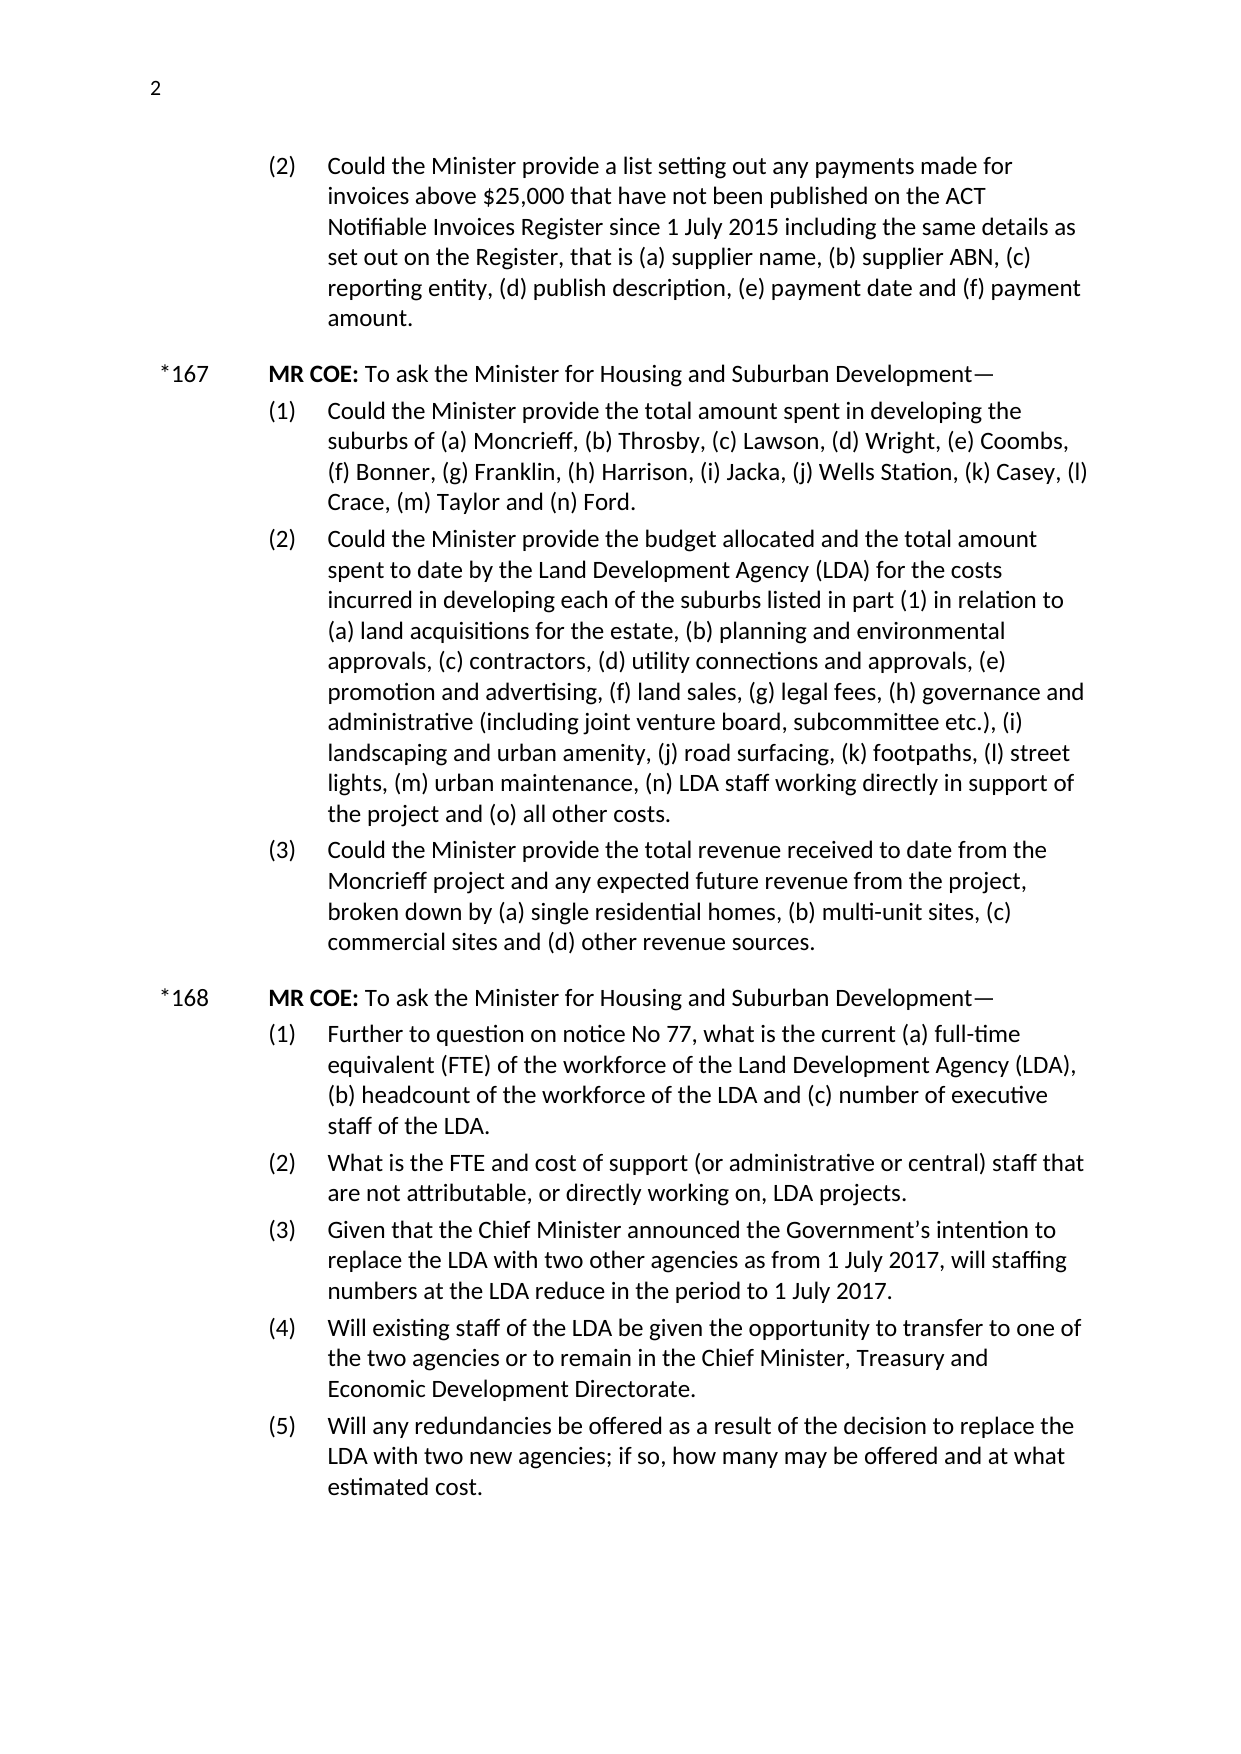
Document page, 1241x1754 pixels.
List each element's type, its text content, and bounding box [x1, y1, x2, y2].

list Could the Minister provide the total revenue received to date from the Moncrieff project and any expected future revenue from the project, broken down by (a) single residential homes, (b) multi-unit sites, (c) commercial sites and (d) other revenue sources. [268, 835, 1090, 957]
text *167 MR COE: To ask the Minister for Housing and Suburban Development— [150, 358, 1090, 389]
list Could the Minister provide a list setting out any payments made for invoices above $25,000 that have not been published on the ACT Notifiable Invoices Register since 1 July 2015 including the same details as set out on the Register, that is (a) supplier name, (b) supplier ABN, (c) reporting entity, (d) publish description, (e) payment date and (f) payment amount. [268, 150, 1090, 333]
list Given that the Chief Minister announced the Government’s intention to replace the LDA with two other agencies as from 1 July 2017, will staffing numbers at the LDA reduce in the period to 1 July 2017. [268, 1214, 1090, 1306]
text *168 MR COE: To ask the Minister for Housing and Suburban Development— [150, 982, 1090, 1012]
list Will any redundancies be offered as a result of the decision to replace the LDA with two new agencies; if so, how many may be offered and at what estimated cost. [268, 1410, 1090, 1501]
list Could the Minister provide the budget allocated and the total amount spent to date by the Land Development Agency (LDA) for the costs incurred in developing each of the suburbs listed in part (1) in relation to (a) land acquisitions for the estate, (b) planning and environmental approvals, (c) contractors, (d) utility connections and approvals, (e) promotion and advertising, (f) land sales, (g) legal fees, (h) governance and administrative (including joint venture board, subcommittee etc.), (i) landscaping and urban amenity, (j) road surfacing, (k) footpaths, (l) street lights, (m) urban maintenance, (n) LDA staff working directly in support of the project and (o) all other costs. [268, 523, 1090, 828]
list Further to question on notice No 77, what is the current (a) full-time equivalent (FTE) of the workforce of the Land Development Agency (LDA), (b) headcount of the workforce of the LDA and (c) number of executive staff of the LDA. [268, 1018, 1090, 1141]
list Could the Minister provide the total amount spent in developing the suburbs of (a) Moncrieff, (b) Throsby, (c) Lawson, (d) Wright, (e) Coombs, (f) Bonner, (g) Franklin, (h) Harrison, (i) Jacka, (j) Wells Station, (k) Casey, (l) Crace, (m) Taylor and (n) Ford. [268, 395, 1090, 517]
list Will existing staff of the LDA be given the opportunity to transfer to one of the two agencies or to remain in the Chief Minister, Treasury and Economic Development Directorate. [268, 1312, 1090, 1403]
list What is the FTE and cost of support (or administrative or central) staff that are not attributable, or directly working on, LDA projects. [268, 1147, 1090, 1208]
